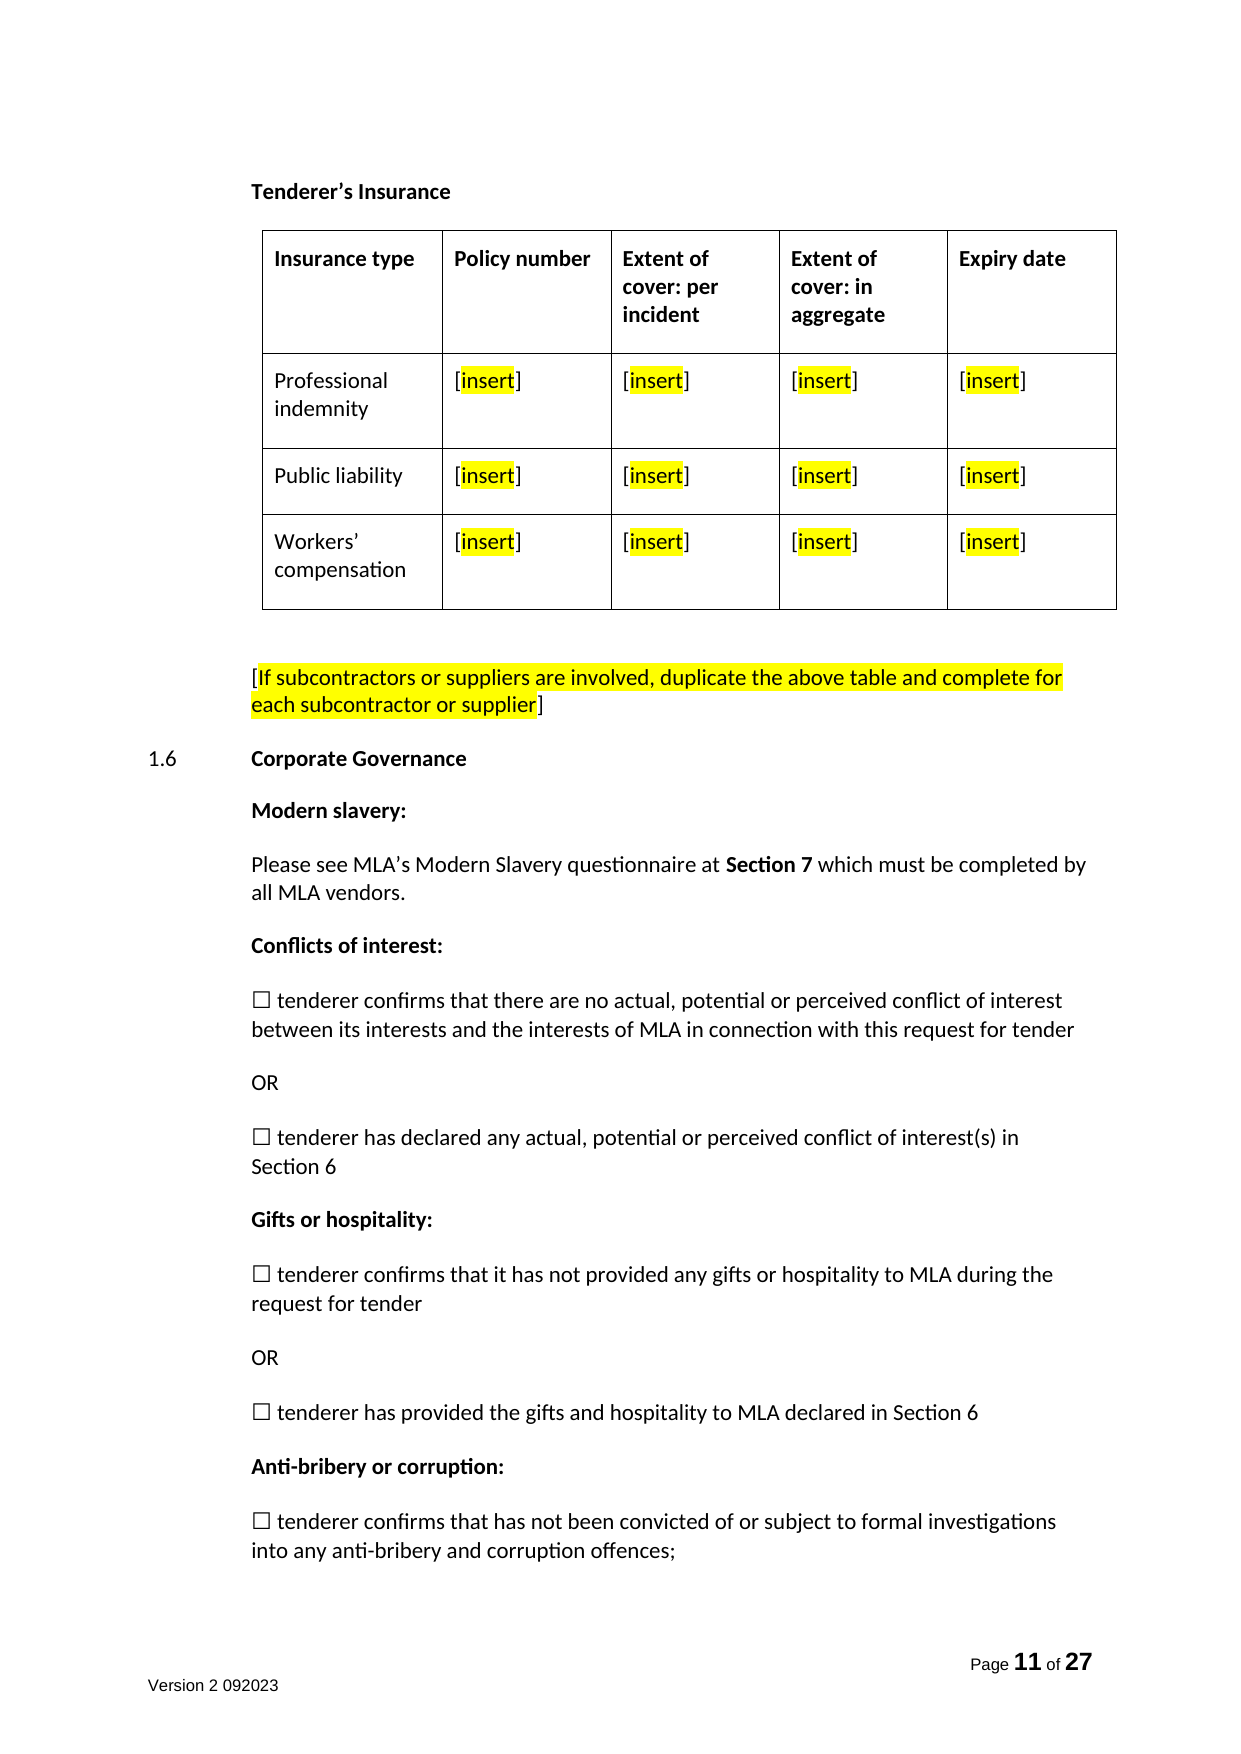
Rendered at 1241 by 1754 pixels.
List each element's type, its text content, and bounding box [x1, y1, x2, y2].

table_cell Professional indemnity [263, 354, 442, 447]
table_cell [insert] [780, 354, 947, 447]
table_cell [insert] [948, 354, 1116, 447]
text ☐ tenderer confirms that has not been convicted of or subject to formal investigations into any anti-bribery and corruption offences; [251, 1505, 1092, 1564]
text [If subcontractors or suppliers are involved, duplicate the above table and complete for each subcontractor or supplier] [537, 663, 1092, 719]
text Tenderer’s Insurance [251, 177, 1092, 205]
text Anti-bribery or corruption: [251, 1452, 1092, 1480]
table_header Extent of cover: in aggregate [780, 231, 947, 353]
table_cell [insert] [780, 449, 947, 514]
table_cell [insert] [443, 449, 611, 514]
text OR [251, 1068, 1092, 1096]
text OR [251, 1343, 1092, 1371]
text Please see MLA’s Modern Slavery questionnaire at Section 7 which must be completed by all MLA vendors. [251, 850, 1092, 906]
table_header Expiry date [948, 231, 1116, 353]
table_cell [insert] [443, 515, 611, 608]
table_cell Public liability [263, 449, 442, 514]
table_cell [insert] [612, 449, 779, 514]
text Modern slavery: [251, 797, 1092, 825]
table_cell [insert] [948, 449, 1116, 514]
table_header Policy number [443, 231, 611, 353]
table_cell Workers’ compensation [263, 515, 442, 608]
table_cell [insert] [612, 515, 779, 608]
table_cell [insert] [443, 354, 611, 447]
text Corporate Governance [148, 744, 1092, 772]
text ☐ tenderer has declared any actual, potential or perceived conflict of interest(s) in Section 6 [251, 1121, 1092, 1180]
text Gifts or hospitality: [251, 1205, 1092, 1233]
text ☐ tenderer confirms that there are no actual, potential or perceived conflict of interest between its interests and the interests of MLA in connection with this request for tender [251, 984, 1092, 1043]
table_header Insurance type [263, 231, 442, 353]
table_cell [insert] [780, 515, 947, 608]
table_cell [insert] [612, 354, 779, 447]
text ☐ tenderer has provided the gifts and hospitality to MLA declared in Section 6 [251, 1396, 1092, 1427]
table_cell [insert] [948, 515, 1116, 608]
text Conflicts of interest: [251, 931, 1092, 959]
table_header Extent of cover: per incident [612, 231, 779, 353]
text ☐ tenderer confirms that it has not provided any gifts or hospitality to MLA during the request for tender [251, 1258, 1092, 1318]
